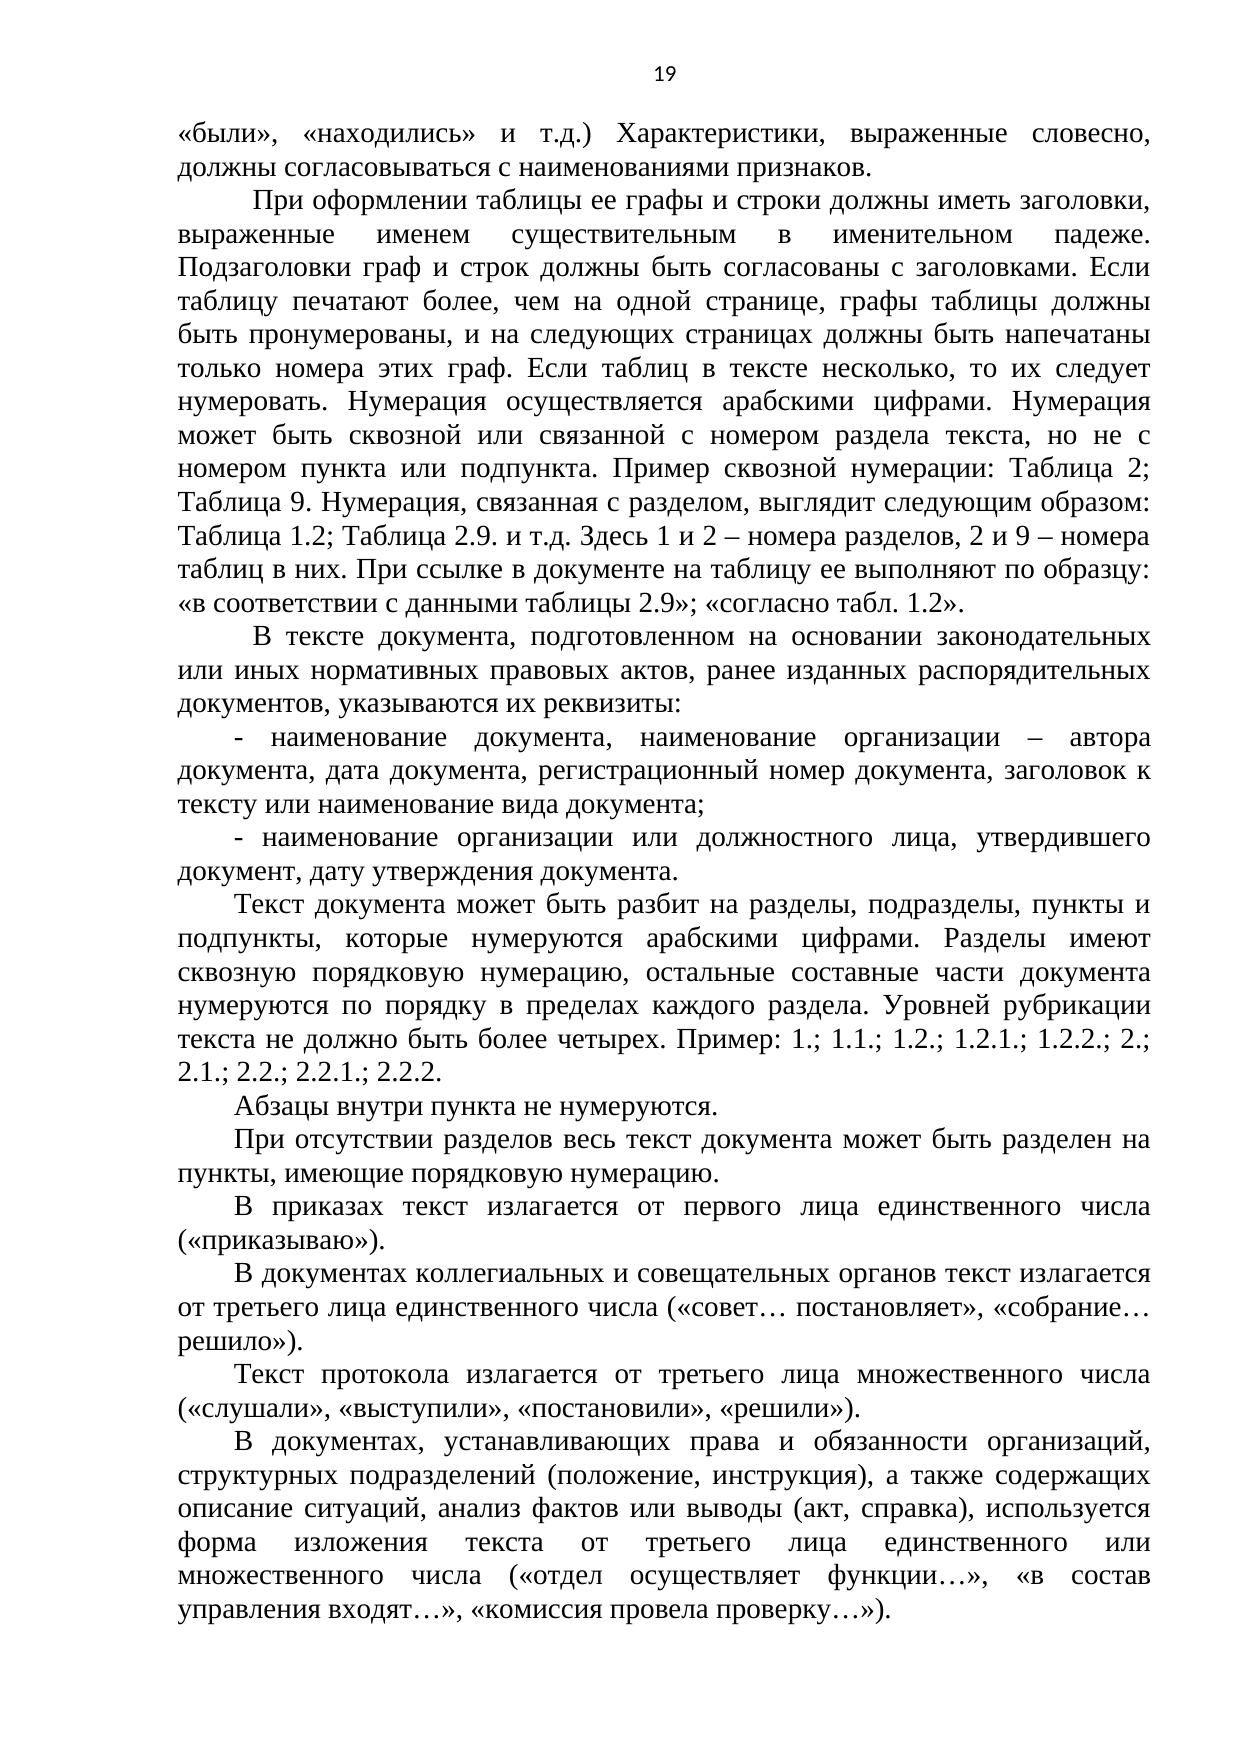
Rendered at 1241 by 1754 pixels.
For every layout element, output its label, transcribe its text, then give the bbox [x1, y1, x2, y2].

text В приказах текст излагается от первого лица единственного числа («приказываю»). [177, 1188, 1152, 1256]
text В документах, устанавливающих права и обязанности организаций, структурных подразделений (положение, инструкция), а также содержащих описание ситуаций, анализ фактов или выводы (акт, справка), используется форма изложения текста от третьего лица единственного или множественного числа («отдел осуществляет функции…», «в состав управления входят…», «комиссия провела проверку…»). [177, 1423, 1152, 1624]
text - наименование организации или должностного лица, утвердившего документ, дату утверждения документа. [177, 819, 1152, 887]
text Абзацы внутри пункта не нумеруются. [177, 1088, 1152, 1121]
text При отсутствии разделов весь текст документа может быть разделен на пункты, имеющие порядковую нумерацию. [177, 1121, 1152, 1188]
text Текст документа может быть разбит на разделы, подразделы, пункты и подпункты, которые нумеруются арабскими цифрами. Разделы имеют сквозную порядковую нумерацию, остальные составные части документа нумеруются по порядку в пределах каждого раздела. Уровней рубрикации текста не должно быть более четырех. Пример: 1.; 1.1.; 1.2.; 1.2.1.; 1.2.2.; 2.; 2.1.; 2.2.; 2.2.1.; 2.2.2. [177, 887, 1152, 1088]
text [177, 115, 1152, 182]
text В тексте документа, подготовленном на основании законодательных или иных нормативных правовых актов, ранее изданных распорядительных документов, указываются их реквизиты: [177, 618, 1152, 719]
text При оформлении таблицы ее графы и строки должны иметь заголовки, выраженные именем существительным в именительном падеже. Подзаголовки граф и строк должны быть согласованы с заголовками. Если таблицу печатают более, чем на одной странице, графы таблицы должны быть пронумерованы, и на следующих страницах должны быть напечатаны только номера этих граф. Если таблиц в тексте несколько, то их следует нумеровать. Нумерация осуществляется арабскими цифрами. Нумерация может быть сквозной или связанной с номером раздела текста, но не с номером пункта или подпункта. Пример сквозной нумерации: Таблица 2; Таблица 9. Нумерация, связанная с разделом, выглядит следующим образом: Таблица 1.2; Таблица 2.9. и т.д. Здесь 1 и 2 – номера разделов, 2 и 9 – номера таблиц в них. При ссылке в документе на таблицу ее выполняют по образцу: «в соответствии с данными таблицы 2.9»; «согласно табл. 1.2». [177, 182, 1152, 618]
text В документах коллегиальных и совещательных органов текст излагается от третьего лица единственного числа («совет… постановляет», «собрание… решило»). [177, 1256, 1152, 1356]
text - наименование документа, наименование организации – автора документа, дата документа, регистрационный номер документа, заголовок к тексту или наименование вида документа; [177, 719, 1152, 819]
text Текст протокола излагается от третьего лица множественного числа («слушали», «выступили», «постановили», «решили»). [177, 1356, 1152, 1423]
